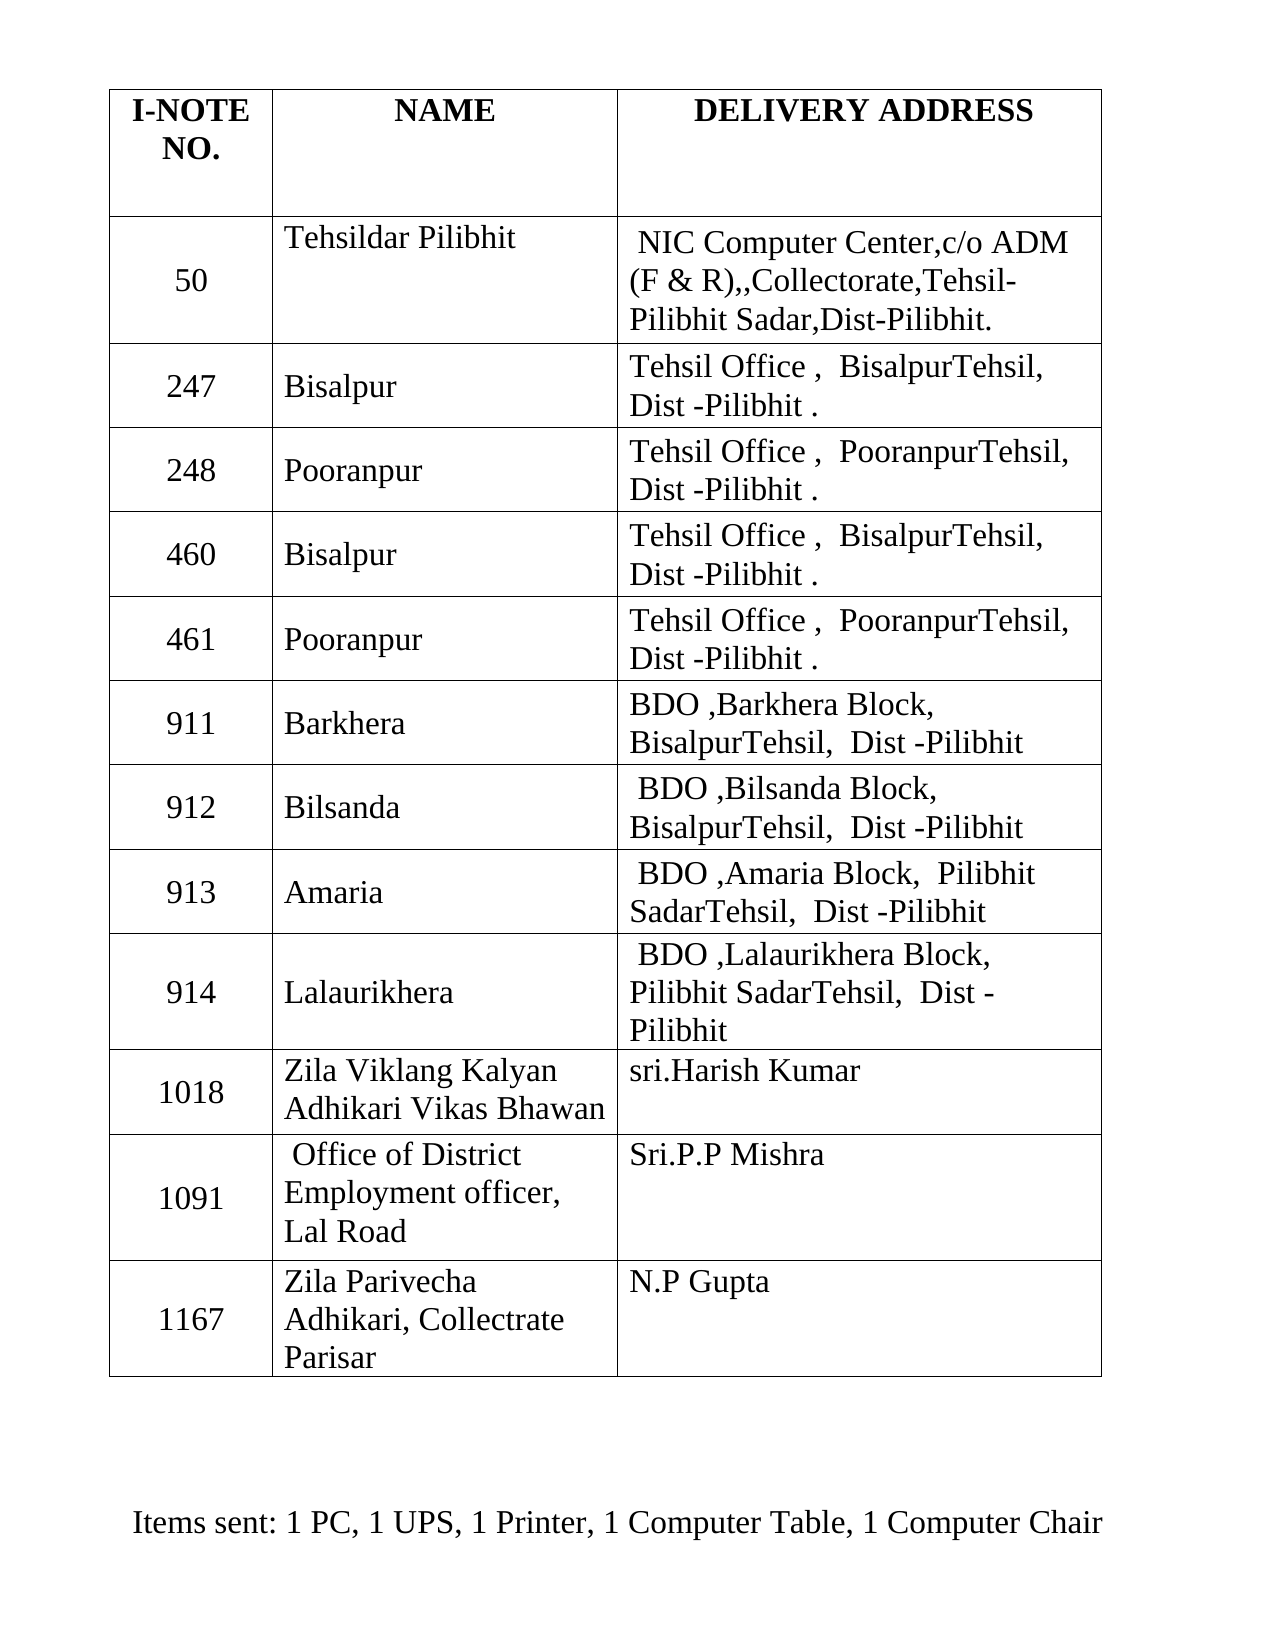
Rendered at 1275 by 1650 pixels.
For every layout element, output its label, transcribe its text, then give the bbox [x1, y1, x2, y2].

table_cell Lalaurikhera [273, 934, 617, 1049]
table_cell NIC Computer Center,c/o ADM (F & R),,Collectorate,Tehsil-Pilibhit Sadar,Dist-Pilibhit. [618, 217, 1101, 342]
table_cell 248 [110, 428, 272, 511]
table_cell 912 [110, 765, 272, 849]
table_cell Tehsil Office , BisalpurTehsil, Dist -Pilibhit . [618, 512, 1101, 596]
table_header DELIVERY ADDRESS [618, 90, 1101, 216]
table_cell Tehsil Office , BisalpurTehsil, Dist -Pilibhit . [618, 344, 1101, 427]
table_cell Barkhera [273, 681, 617, 764]
table_cell Amaria [273, 850, 617, 933]
table_header I-NOTE NO. [110, 90, 272, 216]
table_cell Zila Parivecha Adhikari, Collectrate Parisar [273, 1261, 617, 1376]
table_cell BDO ,Bilsanda Block, BisalpurTehsil, Dist -Pilibhit [618, 765, 1101, 849]
table_cell Tehsildar Pilibhit [273, 217, 617, 342]
table_cell 914 [110, 934, 272, 1049]
table_cell Pooranpur [273, 428, 617, 511]
table_cell Bilsanda [273, 765, 617, 849]
table_cell Pooranpur [273, 597, 617, 680]
table_cell Tehsil Office , PooranpurTehsil, Dist -Pilibhit . [618, 428, 1101, 511]
table_cell 50 [110, 217, 272, 342]
table_cell 461 [110, 597, 272, 680]
table_cell 1091 [110, 1135, 272, 1260]
table_cell Zila Viklang Kalyan Adhikari Vikas Bhawan [273, 1050, 617, 1133]
table_cell 460 [110, 512, 272, 596]
table_cell Bisalpur [273, 344, 617, 427]
table_cell 911 [110, 681, 272, 764]
table_cell N.P Gupta [618, 1261, 1101, 1376]
table_cell BDO ,Amaria Block, Pilibhit SadarTehsil, Dist -Pilibhit [618, 850, 1101, 933]
table_cell BDO ,Lalaurikhera Block, Pilibhit SadarTehsil, Dist -Pilibhit [618, 934, 1101, 1049]
table_cell Sri.P.P Mishra [618, 1135, 1101, 1260]
table_header NAME [273, 90, 617, 216]
table_cell Bisalpur [273, 512, 617, 596]
table_cell 1018 [110, 1050, 272, 1133]
table_cell Tehsil Office , PooranpurTehsil, Dist -Pilibhit . [618, 597, 1101, 680]
table_cell Office of District Employment officer, Lal Road [273, 1135, 617, 1260]
table_cell 913 [110, 850, 272, 933]
table_cell 1167 [110, 1261, 272, 1376]
table_cell BDO ,Barkhera Block, BisalpurTehsil, Dist -Pilibhit [618, 681, 1101, 764]
table_cell sri.Harish Kumar [618, 1050, 1101, 1133]
table_cell 247 [110, 344, 272, 427]
